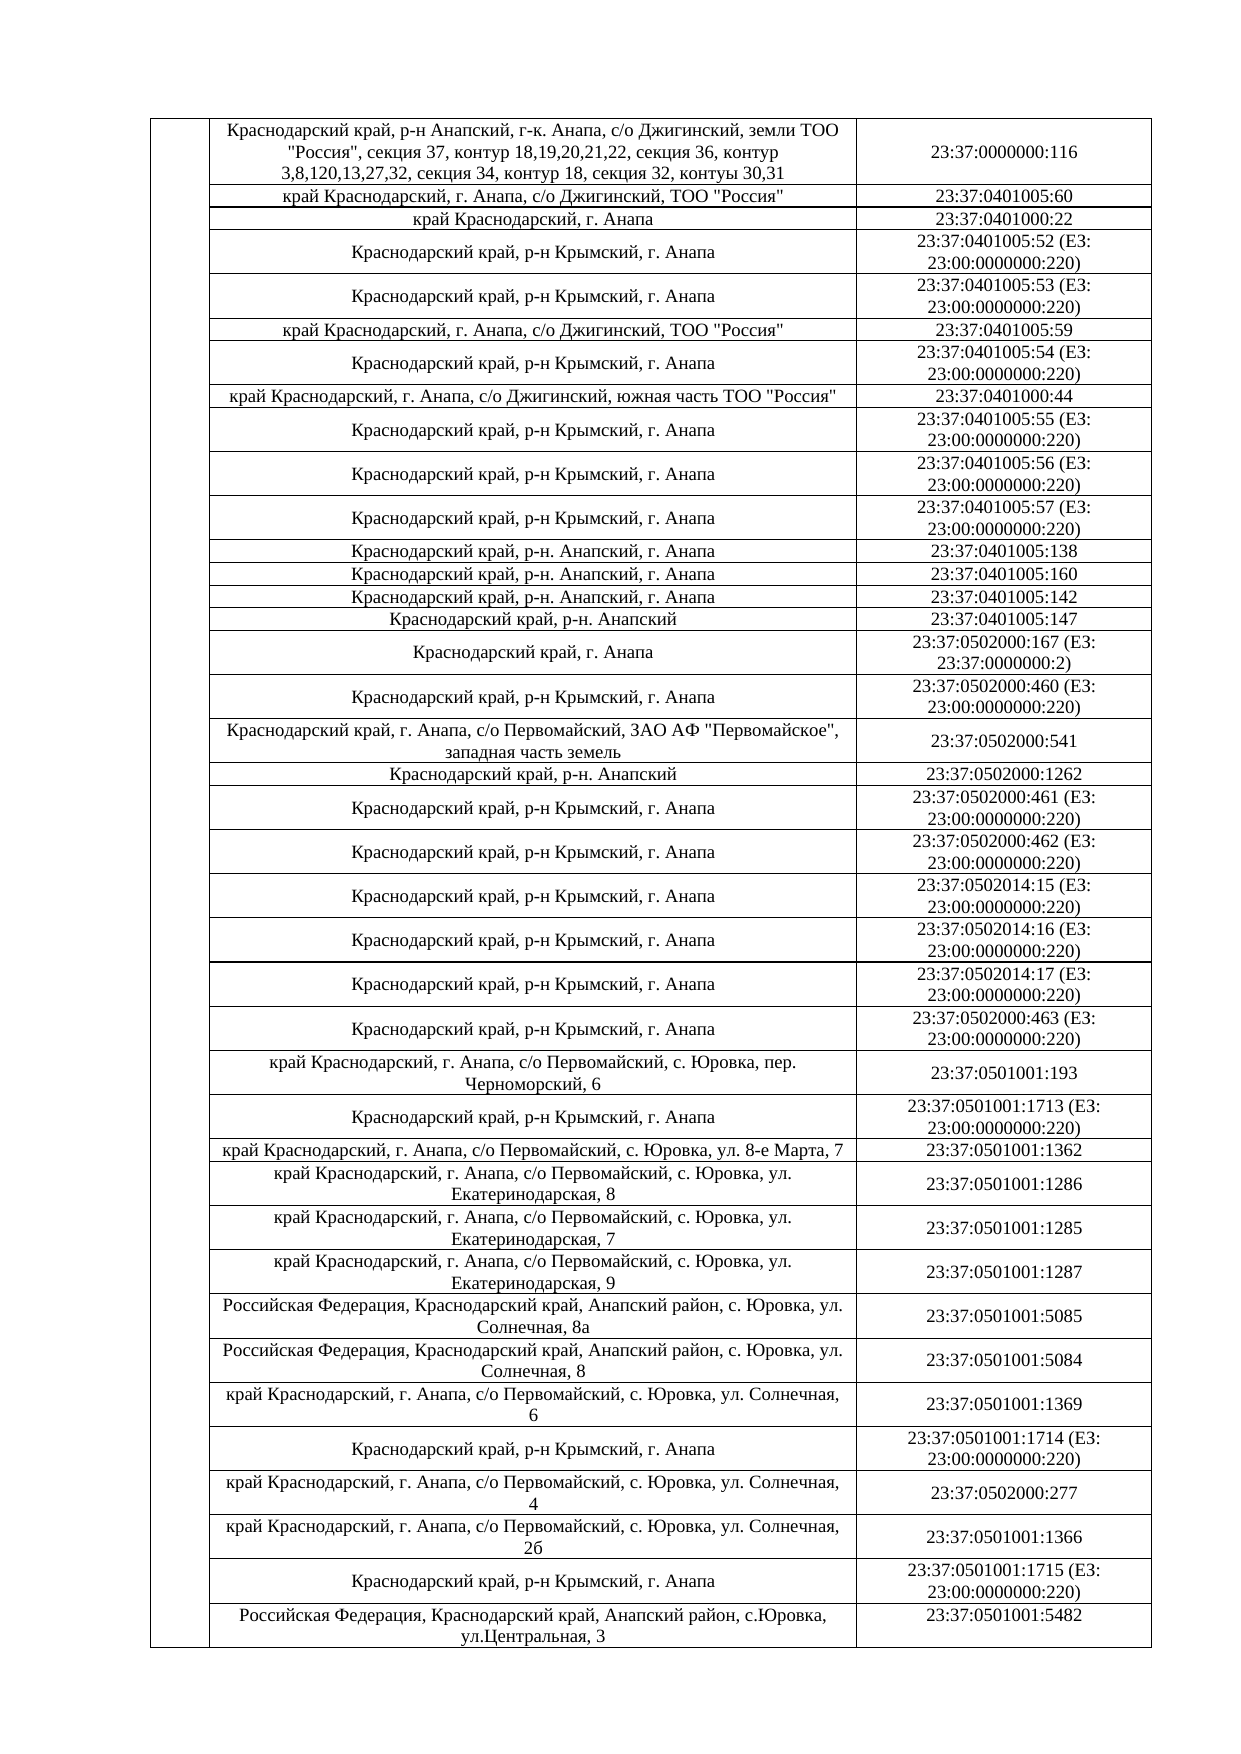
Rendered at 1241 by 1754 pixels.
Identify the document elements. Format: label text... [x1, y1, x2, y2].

table_cell 23:37:0401005:60 [857, 185, 1151, 206]
table_cell 23:37:0502000:167 (ЕЗ: 23:37:0000000:2) [857, 631, 1151, 674]
table_cell Краснодарский край, р-н Крымский, г. Анапа [210, 274, 856, 317]
table_cell 23:37:0502000:463 (ЕЗ: 23:00:0000000:220) [857, 1007, 1151, 1050]
table_cell 23:37:0401005:56 (ЕЗ: 23:00:0000000:220) [857, 452, 1151, 495]
table_cell 23:37:0502000:462 (ЕЗ: 23:00:0000000:220) [857, 830, 1151, 873]
table_cell Краснодарский край, р-н. Анапский, г. Анапа [210, 586, 856, 607]
table_cell край Краснодарский, г. Анапа, с/о Первомайский, с. Юровка, ул. Екатеринодарская, 8 [210, 1162, 856, 1205]
table_cell 23:37:0401005:160 [857, 563, 1151, 584]
table_cell 23:37:0501001:5085 [857, 1294, 1151, 1337]
table_cell 23:37:0502014:16 (ЕЗ: 23:00:0000000:220) [857, 918, 1151, 961]
table_cell Краснодарский край, г. Анапа [210, 631, 856, 674]
table_cell край Краснодарский, г. Анапа, с/о Первомайский, с. Юровка, ул. Солнечная, 2б [210, 1515, 856, 1558]
table_cell 23:37:0401005:138 [857, 540, 1151, 562]
table_cell 23:37:0501001:1714 (ЕЗ: 23:00:0000000:220) [857, 1427, 1151, 1470]
table_cell Российская Федерация, Краснодарский край, Анапский район, с. Юровка, ул. Солнечная, 8 [210, 1339, 856, 1382]
table_cell край Краснодарский, г. Анапа [210, 208, 856, 229]
table_cell 23:37:0401005:142 [857, 586, 1151, 607]
table_cell 23:37:0501001:1713 (ЕЗ: 23:00:0000000:220) [857, 1095, 1151, 1138]
table_cell 23:37:0501001:1715 (ЕЗ: 23:00:0000000:220) [857, 1559, 1151, 1602]
table_cell Краснодарский край, р-н Крымский, г. Анапа [210, 1095, 856, 1138]
table_cell 23:37:0501001:1286 [857, 1162, 1151, 1205]
table_cell 23:37:0401005:54 (ЕЗ: 23:00:0000000:220) [857, 341, 1151, 384]
table_cell край Краснодарский, г. Анапа, с/о Джигинский, ТОО "Россия" [210, 185, 856, 206]
table_cell Краснодарский край, р-н Крымский, г. Анапа [210, 675, 856, 718]
table_cell край Краснодарский, г. Анапа, с/о Первомайский, с. Юровка, ул. Солнечная, 4 [210, 1471, 856, 1514]
table_cell 23:37:0501001:1285 [857, 1206, 1151, 1249]
table_cell Краснодарский край, р-н Крымский, г. Анапа [210, 1007, 856, 1050]
table_cell Краснодарский край, р-н Крымский, г. Анапа [210, 830, 856, 873]
table_cell 23:37:0401000:22 [857, 208, 1151, 229]
table_cell 23:37:0502000:1262 [857, 763, 1151, 785]
table_cell 23:37:0502000:460 (ЕЗ: 23:00:0000000:220) [857, 675, 1151, 718]
table_cell Краснодарский край, р-н Крымский, г. Анапа [210, 452, 856, 495]
table_cell край Краснодарский, г. Анапа, с/о Джигинский, южная часть ТОО "Россия" [210, 385, 856, 407]
table_cell край Краснодарский, г. Анапа, с/о Первомайский, с. Юровка, ул. Екатеринодарская, 7 [210, 1206, 856, 1249]
table_cell край Краснодарский, г. Анапа, с/о Первомайский, с. Юровка, ул. Екатеринодарская, 9 [210, 1250, 856, 1293]
table_cell Российская Федерация, Краснодарский край, Анапский район, с. Юровка, ул. Солнечная, 8а [210, 1294, 856, 1337]
table_cell 23:37:0502014:15 (ЕЗ: 23:00:0000000:220) [857, 874, 1151, 917]
table_cell 23:37:0501001:1362 [857, 1139, 1151, 1161]
table_cell Краснодарский край, р-н Крымский, г. Анапа [210, 496, 856, 539]
table_cell Краснодарский край, р-н. Анапский [210, 763, 856, 785]
table_cell 23:37:0501001:5084 [857, 1339, 1151, 1382]
table_cell 23:37:0401005:55 (ЕЗ: 23:00:0000000:220) [857, 408, 1151, 451]
table_cell край Краснодарский, г. Анапа, с/о Первомайский, с. Юровка, ул. Солнечная, 6 [210, 1383, 856, 1426]
table_cell 23:37:0401000:44 [857, 385, 1151, 407]
table_cell Краснодарский край, р-н Крымский, г. Анапа [210, 230, 856, 273]
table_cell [210, 1559, 856, 1602]
table_cell 23:37:0000000:116 [857, 119, 1151, 184]
table_cell Краснодарский край, р-н Анапский, г-к. Анапа, с/о Джигинский, земли ТОО "Россия", секция 37, контур 18,19,20,21,22, секция 36, контур 3,8,120,13,27,32, секция 34, контур 18, секция 32, контуы 30,31 [210, 119, 856, 184]
table_cell 23:37:0502000:541 [857, 719, 1151, 762]
table_cell Краснодарский край, р-н Крымский, г. Анапа [210, 786, 856, 829]
table_cell 23:37:0401005:53 (ЕЗ: 23:00:0000000:220) [857, 274, 1151, 317]
table_cell край Краснодарский, г. Анапа, с/о Первомайский, с. Юровка, ул. 8-е Марта, 7 [210, 1139, 856, 1161]
table_cell Краснодарский край, р-н. Анапский, г. Анапа [210, 563, 856, 584]
table_cell 23:37:0501001:5482 [857, 1604, 1151, 1647]
table_cell Краснодарский край, р-н. Анапский [210, 608, 856, 630]
table_cell край Краснодарский, г. Анапа, с/о Джигинский, ТОО "Россия" [210, 319, 856, 340]
table_cell Краснодарский край, р-н Крымский, г. Анапа [210, 1427, 856, 1470]
table_cell 23:37:0501001:1369 [857, 1383, 1151, 1426]
table_cell 23:37:0501001:1287 [857, 1250, 1151, 1293]
table_cell 23:37:0401005:57 (ЕЗ: 23:00:0000000:220) [857, 496, 1151, 539]
table_cell 23:37:0501001:193 [857, 1051, 1151, 1094]
table_cell Краснодарский край, р-н Крымский, г. Анапа [210, 918, 856, 961]
table_cell Краснодарский край, р-н. Анапский, г. Анапа [210, 540, 856, 562]
table_cell Краснодарский край, р-н Крымский, г. Анапа [210, 963, 856, 1006]
table_cell Краснодарский край, р-н Крымский, г. Анапа [210, 408, 856, 451]
table_cell 23:37:0401005:59 [857, 319, 1151, 340]
table_cell Краснодарский край, р-н Крымский, г. Анапа [210, 341, 856, 384]
table_cell 23:37:0502000:277 [857, 1471, 1151, 1514]
table_cell 23:37:0401005:52 (ЕЗ: 23:00:0000000:220) [857, 230, 1151, 273]
table_cell 23:37:0502014:17 (ЕЗ: 23:00:0000000:220) [857, 963, 1151, 1006]
table_cell Краснодарский край, г. Анапа, с/о Первомайский, ЗАО АФ "Первомайское", западная часть земель [210, 719, 856, 762]
table_cell 23:37:0502000:461 (ЕЗ: 23:00:0000000:220) [857, 786, 1151, 829]
table_cell край Краснодарский, г. Анапа, с/о Первомайский, с. Юровка, пер. Черноморский, 6 [210, 1051, 856, 1094]
table_cell Краснодарский край, р-н Крымский, г. Анапа [210, 874, 856, 917]
table_cell 23:37:0501001:1366 [857, 1515, 1151, 1558]
table_cell Российская Федерация, Краснодарский край, Анапский район, с.Юровка, ул.Центральная, 3 [210, 1604, 856, 1647]
table_cell 23:37:0401005:147 [857, 608, 1151, 630]
